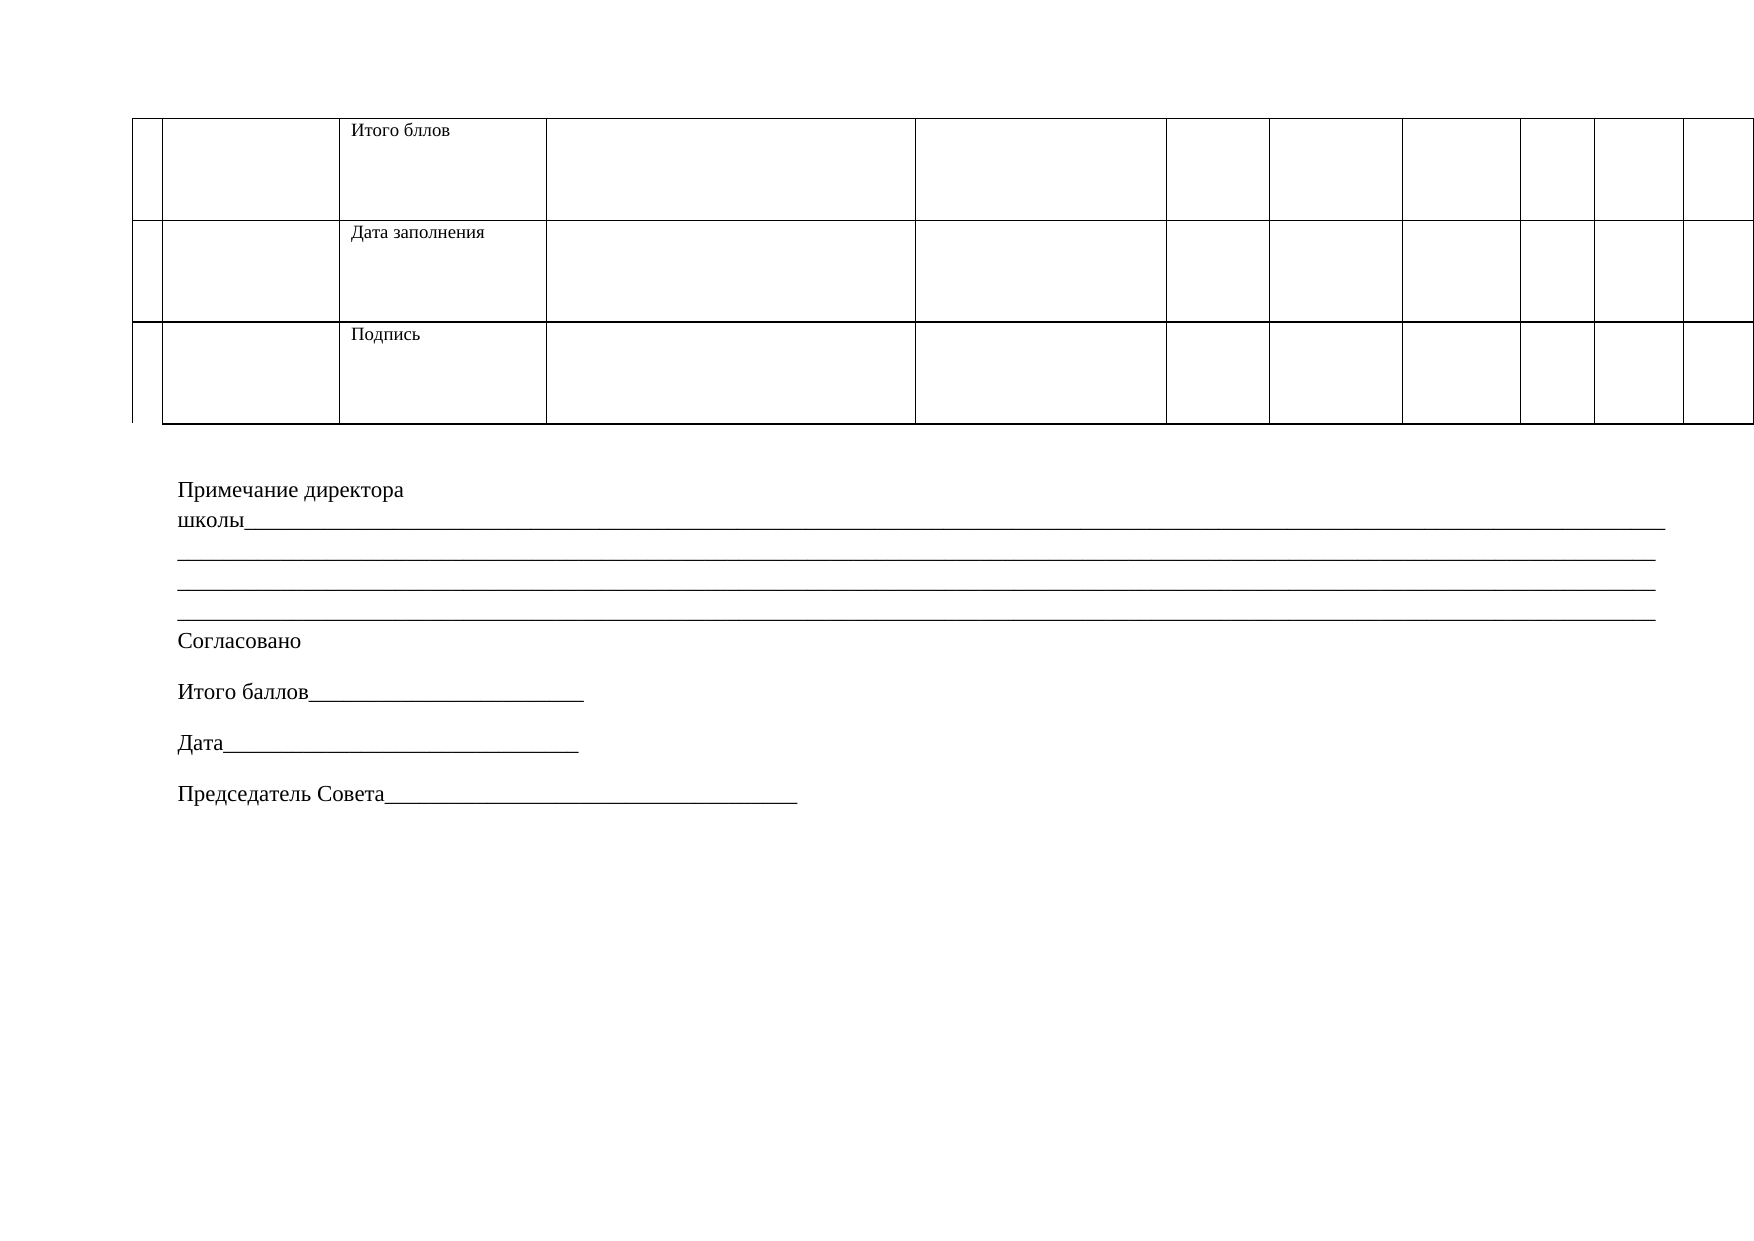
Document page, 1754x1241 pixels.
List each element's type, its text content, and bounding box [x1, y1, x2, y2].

table_cell [1167, 221, 1269, 321]
table_cell [1595, 323, 1683, 423]
table_cell [1270, 323, 1402, 423]
table_cell [1595, 119, 1683, 220]
table_cell [916, 221, 1166, 321]
table_cell [916, 323, 1166, 423]
table_cell [1684, 119, 1753, 220]
table_cell [1403, 119, 1520, 220]
table_cell [133, 119, 162, 220]
text Дата_______________________________ [177, 729, 1665, 756]
table_cell [1270, 221, 1402, 321]
table_cell [1521, 221, 1594, 321]
table_cell [547, 221, 915, 321]
table_cell [547, 119, 915, 220]
table_cell Дата заполнения [340, 221, 546, 321]
table_cell [547, 323, 915, 423]
table_cell [1167, 323, 1269, 423]
table_cell [1521, 119, 1594, 220]
table_cell [133, 323, 162, 423]
table_cell [163, 119, 339, 220]
table_cell [916, 119, 1166, 220]
table_cell [133, 221, 162, 321]
table_cell [163, 221, 339, 321]
table_cell [163, 323, 339, 423]
table_cell [1403, 221, 1520, 321]
table_cell Итого бллов [340, 119, 546, 220]
table_cell [1403, 323, 1520, 423]
table_cell [1684, 323, 1753, 423]
table_cell [1270, 119, 1402, 220]
table_cell [1684, 221, 1753, 321]
text Председатель Совета____________________________________ [177, 780, 1665, 807]
text Итого баллов________________________ [177, 678, 1665, 705]
table_cell [1595, 221, 1683, 321]
table_cell [1521, 323, 1594, 423]
table_cell [1167, 119, 1269, 220]
table_cell Подпись [340, 323, 546, 423]
text Примечание директора школы_______________________________________________________________________________________________________________________________________________________________________________________________________________________________________________________________________________________________________________________________________________________________________________________________________________________________________________________________________________________________________________________________Согласовано [177, 476, 1665, 654]
